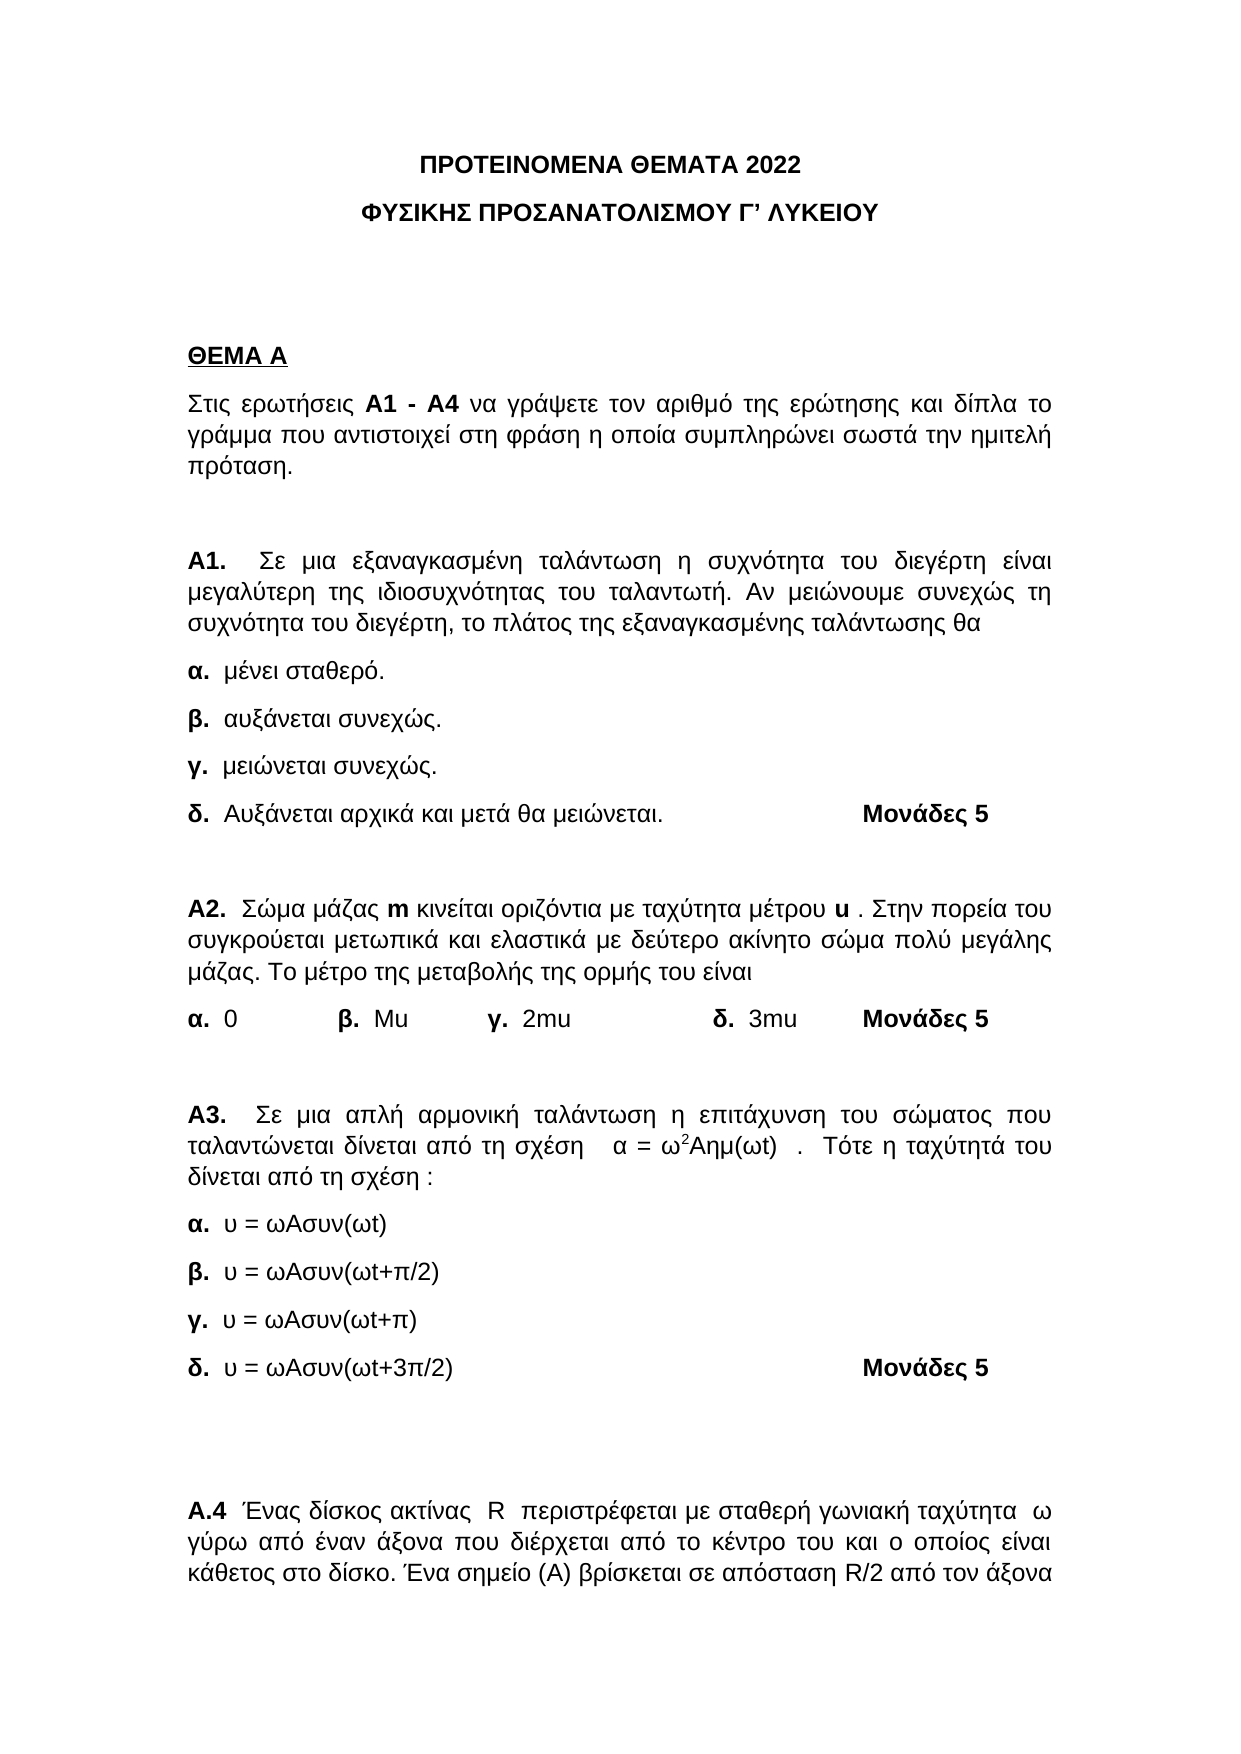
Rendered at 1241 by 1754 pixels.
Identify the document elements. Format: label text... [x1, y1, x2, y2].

text β. υ = ωΑσυν(ωt+π/2) [187, 1257, 1053, 1286]
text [187, 1496, 1053, 1586]
text Στις ερωτήσεις Α1 - Α4 να γράψετε τον αριθμό της ερώτησης και δίπλα το γράμμα που αντιστοιχεί στη φράση η οποία συμπληρώνει σωστά την ημιτελή πρόταση. [187, 388, 1053, 479]
text β. αυξάνεται συνεχώς. [187, 703, 1053, 732]
text α. υ = ωΑσυν(ωt) [187, 1209, 1053, 1238]
text α. 0 β. Mu γ. 2mu δ. 3mu Μονάδες 5 [187, 1004, 1053, 1033]
text γ. υ = ωΑσυν(ωt+π) [187, 1305, 1053, 1333]
text δ. υ = ωΑσυν(ωt+3π/2) Μονάδες 5 [187, 1352, 1053, 1381]
text ΦΥΣΙΚΗΣ ΠΡΟΣΑΝΑΤΟΛΙΣΜΟΥ Γ’ ΛΥΚΕΙΟΥ [187, 198, 1053, 226]
text δ. Αυξάνεται αρχικά και μετά θα μειώνεται. Μονάδες 5 [187, 799, 1053, 828]
text A3. Σε μια απλή αρμονική ταλάντωση η επιτάχυνση του σώματος που ταλαντώνεται δίνεται από τη σχέση α = ω2Αημ(ωt) . Τότε η ταχύτητά του δίνεται από τη σχέση : [187, 1099, 1053, 1190]
text α. μένει σταθερό. [187, 656, 1053, 684]
text Α1. Σε μια εξαναγκασμένη ταλάντωση η συχνότητα του διεγέρτη είναι μεγαλύτερη της ιδιοσυχνότητας του ταλαντωτή. Αν μειώνουμε συνεχώς τη συχνότητα του διεγέρτη, το πλάτος της εξαναγκασμένης ταλάντωσης θα [187, 546, 1053, 637]
text ΘΕΜΑ Α [187, 341, 1053, 369]
text ΠΡΟΤΕΙΝΟΜΕΝΑ ΘΕΜΑΤΑ 2022 [337, 150, 1053, 179]
text Α2. Σώμα μάζας m κινείται οριζόντια με ταχύτητα μέτρου u . Στην πορεία του συγκρούεται μετωπικά και ελαστικά με δεύτερο ακίνητο σώμα πολύ μεγάλης μάζας. Το μέτρο της μεταβολής της ορμής του είναι [187, 894, 1053, 985]
text γ. μειώνεται συνεχώς. [187, 751, 1053, 780]
